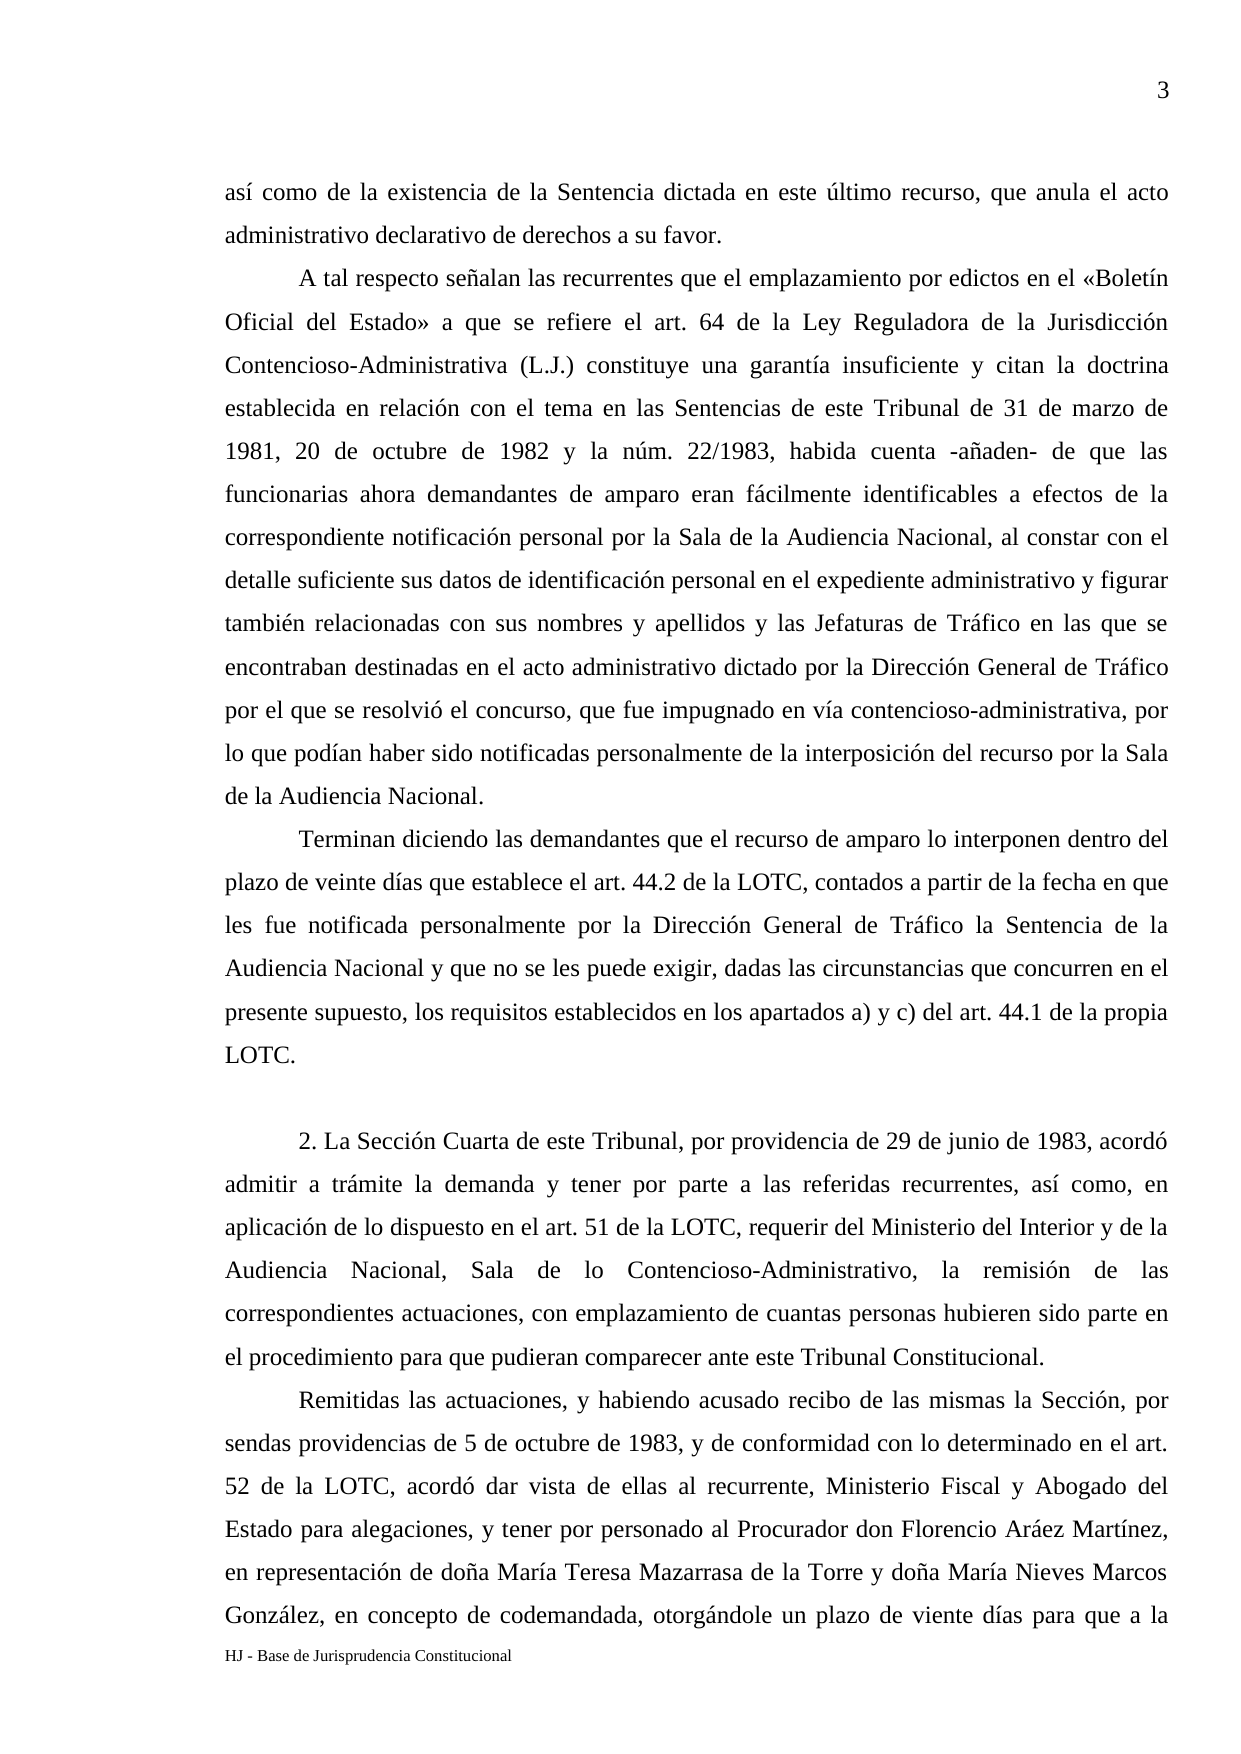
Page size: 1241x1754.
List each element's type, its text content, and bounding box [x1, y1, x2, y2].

text A tal respecto señalan las recurrentes que el emplazamiento por edictos en el «Boletín Oficial del Estado» a que se refiere el art. 64 de la Ley Reguladora de la Jurisdicción Contencioso-Administrativa (L.J.) constituye una garantía insuficiente y citan la doctrina establecida en relación con el tema en las Sentencias de este Tribunal de 31 de marzo de 1981, 20 de octubre de 1982 y la núm. 22/1983, habida cuenta -añaden- de que las funcionarias ahora demandantes de amparo eran fácilmente identificables a efectos de la correspondiente notificación personal por la Sala de la Audiencia Nacional, al constar con el detalle suficiente sus datos de identificación personal en el expediente administrativo y figurar también relacionadas con sus nombres y apellidos y las Jefaturas de Tráfico en las que se encontraban destinadas en el acto administrativo dictado por la Dirección General de Tráfico por el que se resolvió el concurso, que fue impugnado en vía contencioso-administrativa, por lo que podían haber sido notificadas personalmente de la interposición del recurso por la Sala de la Audiencia Nacional. [224, 263, 1169, 810]
text 2. La Sección Cuarta de este Tribunal, por providencia de 29 de junio de 1983, acordó admitir a trámite la demanda y tener por parte a las referidas recurrentes, así como, en aplicación de lo dispuesto en el art. 51 de la LOTC, requerir del Ministerio del Interior y de la Audiencia Nacional, Sala de lo Contencioso-Administrativo, la remisión de las correspondientes actuaciones, con emplazamiento de cuantas personas hubieren sido parte en el procedimiento para que pudieran comparecer ante este Tribunal Constitucional. [224, 1126, 1169, 1370]
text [224, 1385, 1169, 1629]
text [224, 177, 1169, 249]
text Terminan diciendo las demandantes que el recurso de amparo lo interponen dentro del plazo de veinte días que establece el art. 44.2 de la LOTC, contados a partir de la fecha en que les fue notificada personalmente por la Dirección General de Tráfico la Sentencia de la Audiencia Nacional y que no se les puede exigir, dadas las circunstancias que concurren en el presente supuesto, los requisitos establecidos en los apartados a) y c) del art. 44.1 de la propia LOTC. [224, 824, 1169, 1068]
